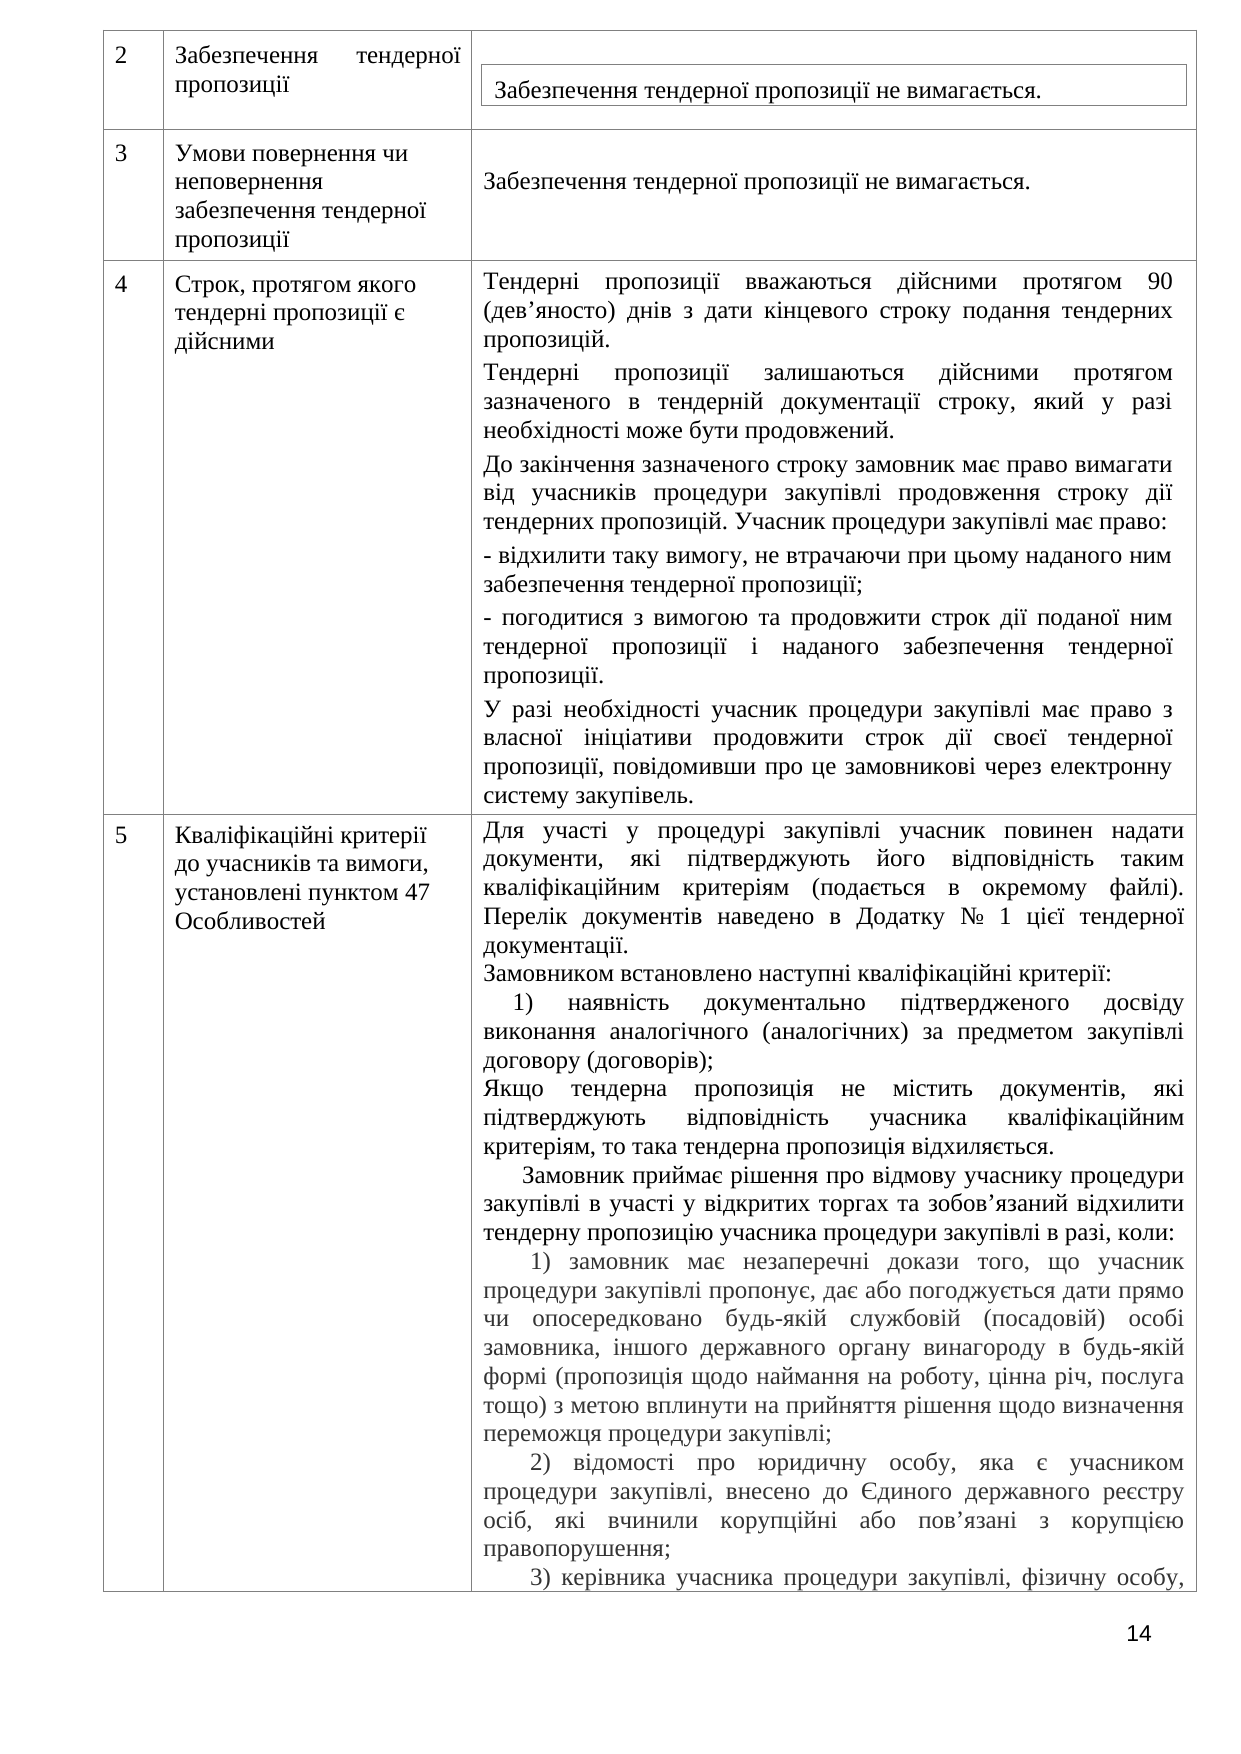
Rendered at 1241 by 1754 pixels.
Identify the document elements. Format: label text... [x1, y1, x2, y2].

table_cell Строк, протягом якого тендерні пропозиції є дійсними [164, 261, 471, 814]
table_cell Забезпечення тендерної пропозиції не вимагається. [472, 130, 1196, 260]
table_cell Забезпечення тендерної пропозиції [164, 31, 471, 129]
table_cell Тендерні пропозиції вважаються дійсними протягом 90 (дев’яносто) днів з дати кінцевого строку подання тендерних пропозицій. Тендерні пропозиції залишаються дійсними протягом зазначеного в тендерній документації строку, який у разі необхідності може бути продовжений. До закінчення зазначеного строку замовник має право вимагати від учасників процедури закупівлі продовження строку дії тендерних пропозицій. Учасник процедури закупівлі має право: - відхилити таку вимогу, не втрачаючи при цьому наданого ним забезпечення тендерної пропозиції; - погодитися з вимогою та продовжити строк дії поданої ним тендерної пропозиції і наданого забезпечення тендерної пропозиції. У разі необхідності учасник процедури закупівлі має право з власної ініціативи продовжити строк дії своєї тендерної пропозиції, повідомивши про це замовникові через електронну систему закупівель. [472, 261, 1196, 814]
table_cell 3 [104, 130, 163, 260]
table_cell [164, 815, 471, 1591]
table_cell 5 [104, 815, 163, 1591]
table_cell [472, 31, 1196, 129]
table_cell 4 [104, 261, 163, 814]
table_cell Умови повернення чи неповернення забезпечення тендерної пропозиції [164, 130, 471, 260]
table_cell 2 [104, 31, 163, 129]
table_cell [472, 815, 1196, 1591]
